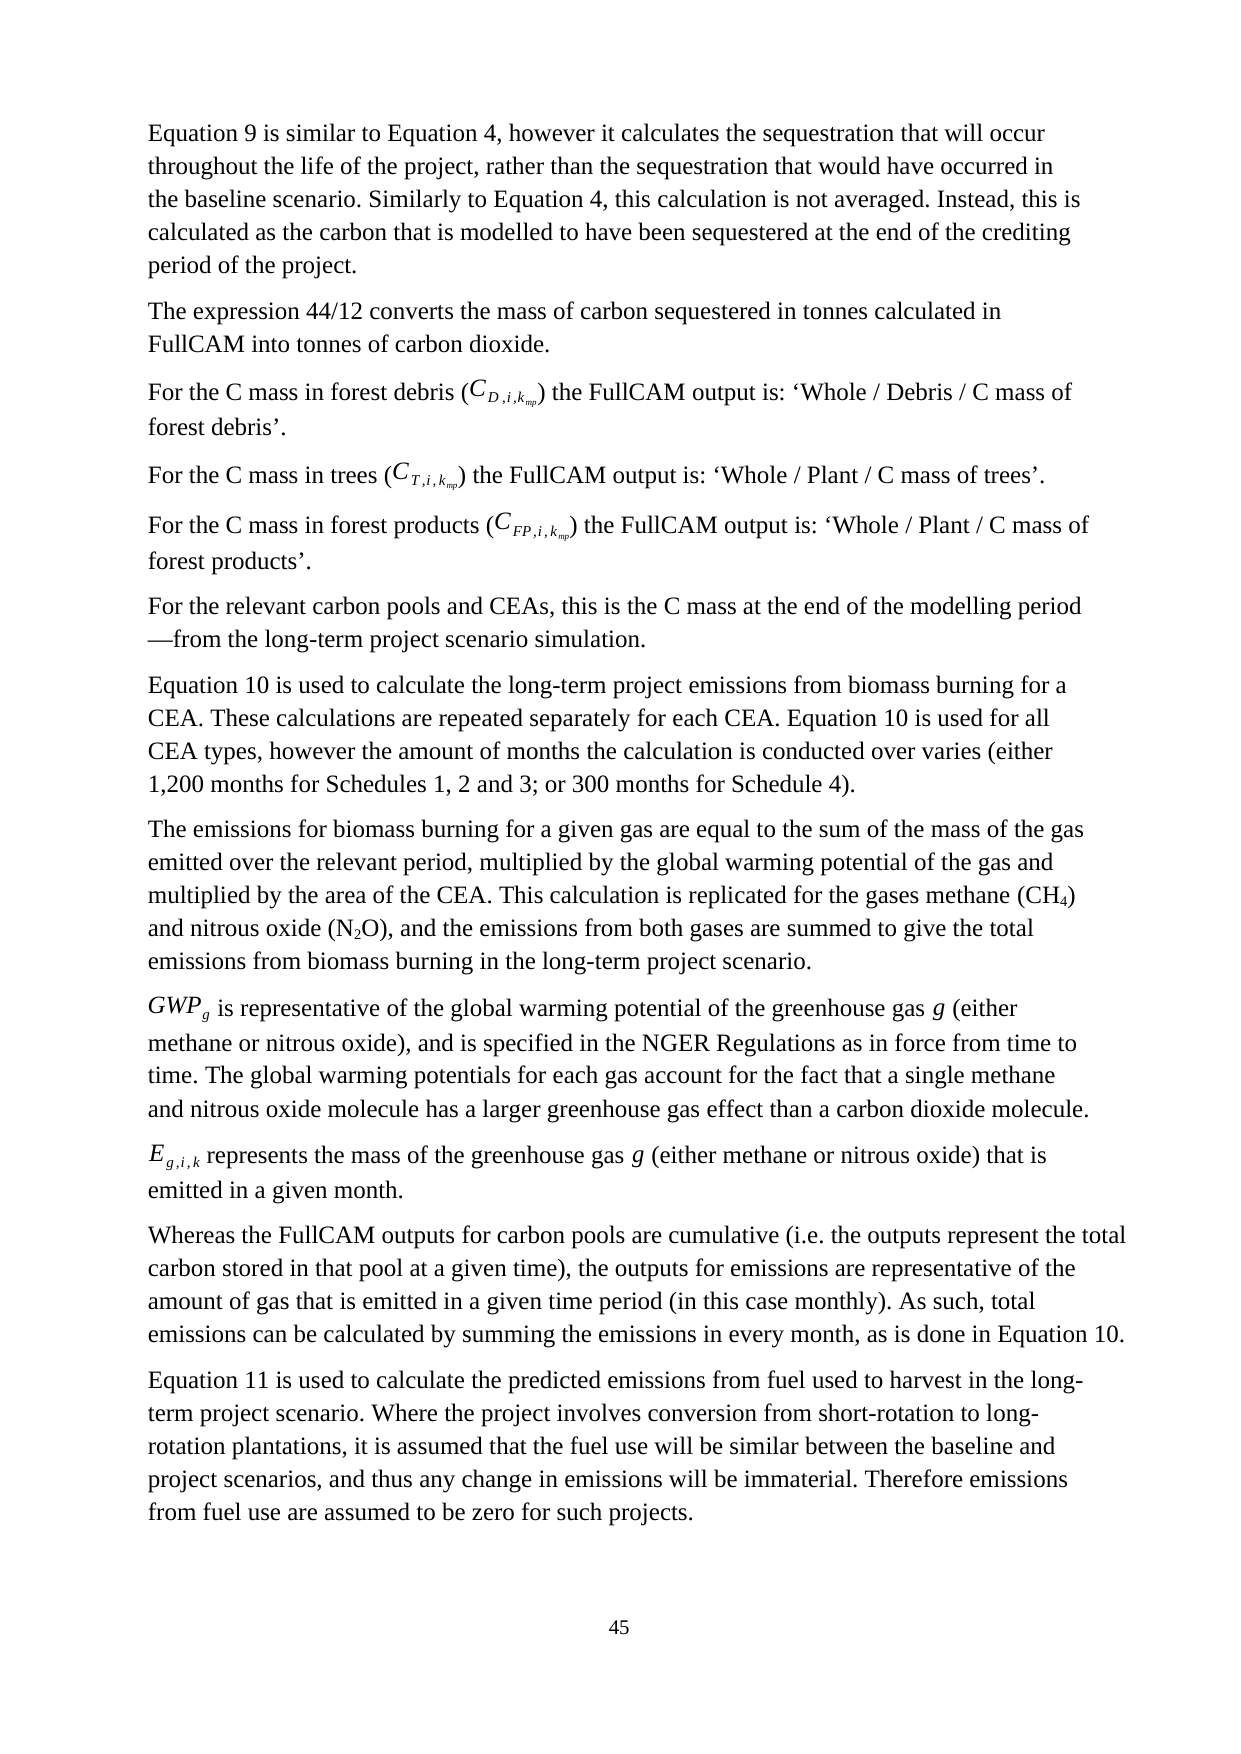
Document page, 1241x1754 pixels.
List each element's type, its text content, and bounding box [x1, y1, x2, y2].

text represents the mass of the greenhouse gas (either methane or nitrous oxide) that is emitted in a given month. [148, 1139, 1090, 1203]
text The expression 44/12 converts the mass of carbon sequestered in tonnes calculated in FullCAM into tonnes of carbon dioxide. [148, 296, 1090, 357]
text For the C mass in forest debris () the FullCAM output is: ‘Whole / Debris / C mass of forest debris’. [148, 374, 1090, 441]
text For the C mass in forest products () the FullCAM output is: ‘Whole / Plant / C mass of forest products’. [148, 508, 1090, 574]
text Equation 9 is similar to Equation 4, however it calculates the sequestration that will occur throughout the life of the project, rather than the sequestration that would have occurred in the baseline scenario. Similarly to Equation 4, this calculation is not averaged. Instead, this is calculated as the carbon that is modelled to have been sequestered at the end of the crediting period of the project. [148, 118, 1090, 279]
text Equation 11 is used to calculate the predicted emissions from fuel used to harvest in the long-term project scenario. Where the project involves conversion from short-rotation to long-rotation plantations, it is assumed that the fuel use will be similar between the baseline and project scenarios, and thus any change in emissions will be immaterial. Therefore emissions from fuel use are assumed to be zero for such projects. [148, 1365, 1090, 1526]
text is representative of the global warming potential of the greenhouse gas (either methane or nitrous oxide), and is specified in the NGER Regulations as in force from time to time. The global warming potentials for each gas account for the fact that a single methane and nitrous oxide molecule has a larger greenhouse gas effect than a carbon dioxide molecule. [148, 992, 1090, 1122]
text Equation 10 is used to calculate the long-term project emissions from biomass burning for a CEA. These calculations are repeated separately for each CEA. Equation 10 is used for all CEA types, however the amount of months the calculation is conducted over varies (either 1,200 months for Schedules 1, 2 and 3; or 300 months for Schedule 4). [148, 670, 1090, 798]
text The emissions for biomass burning for a given gas are equal to the sum of the mass of the gas emitted over the relevant period, multiplied by the global warming potential of the gas and multiplied by the area of the CEA. This calculation is replicated for the gases methane (CH4) and nitrous oxide (N2O), and the emissions from both gases are summed to give the total emissions from biomass burning in the long-term project scenario. [148, 814, 1090, 975]
text For the relevant carbon pools and CEAs, this is the C mass at the end of the modelling period—from the long-term project scenario simulation. [148, 591, 1090, 653]
text For the C mass in trees () the FullCAM output is: ‘Whole / Plant / C mass of trees’. [148, 458, 1090, 491]
text Whereas the FullCAM outputs for carbon pools are cumulative (i.e. the outputs represent the total carbon stored in that pool at a given time), the outputs for emissions are representative of the amount of gas that is emitted in a given time period (in this case monthly). As such, total emissions can be calculated by summing the emissions in every month, as is done in Equation 10. [148, 1220, 1137, 1348]
